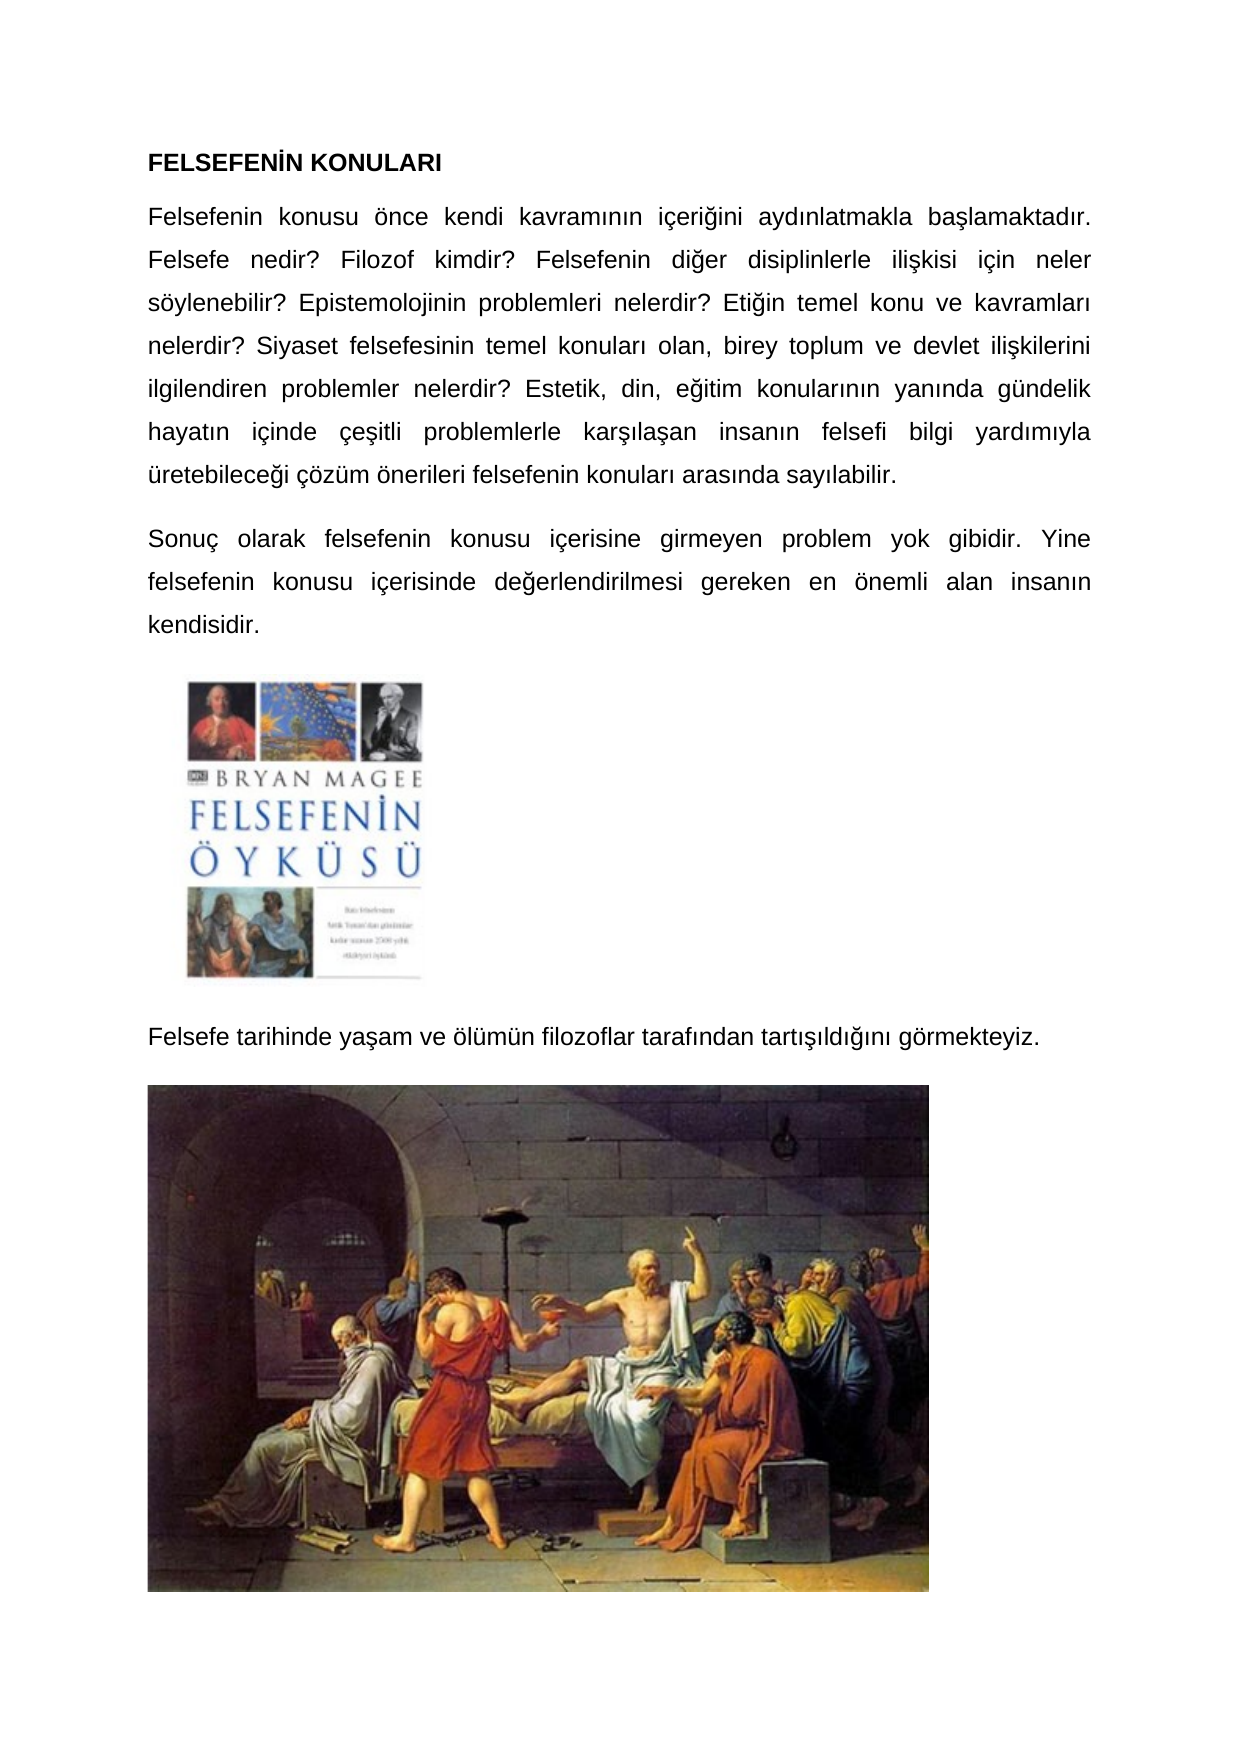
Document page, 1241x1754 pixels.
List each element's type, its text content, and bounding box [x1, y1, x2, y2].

text Felsefenin konusu önce kendi kavramının içeriğini aydınlatmakla başlamaktadır. Felsefe nedir? Filozof kimdir? Felsefenin diğer disiplinlerle ilişkisi için neler söylenebilir? Epistemolojinin problemleri nelerdir? Etiğin temel konu ve kavramları nelerdir? Siyaset felsefesinin temel konuları olan, birey toplum ve devlet ilişkilerini ilgilendiren problemler nelerdir? Estetik, din, eğitim konularının yanında gündelik hayatın içinde çeşitli problemlerle karşılaşan insanın felsefi bilgi yardımıyla üretebileceği çözüm önerileri felsefenin konuları arasında sayılabilir. [148, 201, 1093, 489]
text Sonuç olarak felsefenin konusu içerisine girmeyen problem yok gibidir. Yine felsefenin konusu içerisinde değerlendirilmesi gereken en önemli alan insanın kendisidir. [148, 524, 1093, 639]
text Felsefe tarihinde yaşam ve ölümün filozoflar tarafından tartışıldığını görmekteyiz. [148, 1022, 1093, 1050]
text FELSEFENİN KONULARI [148, 148, 1093, 176]
picture [147, 674, 461, 987]
picture [147, 1085, 929, 1592]
